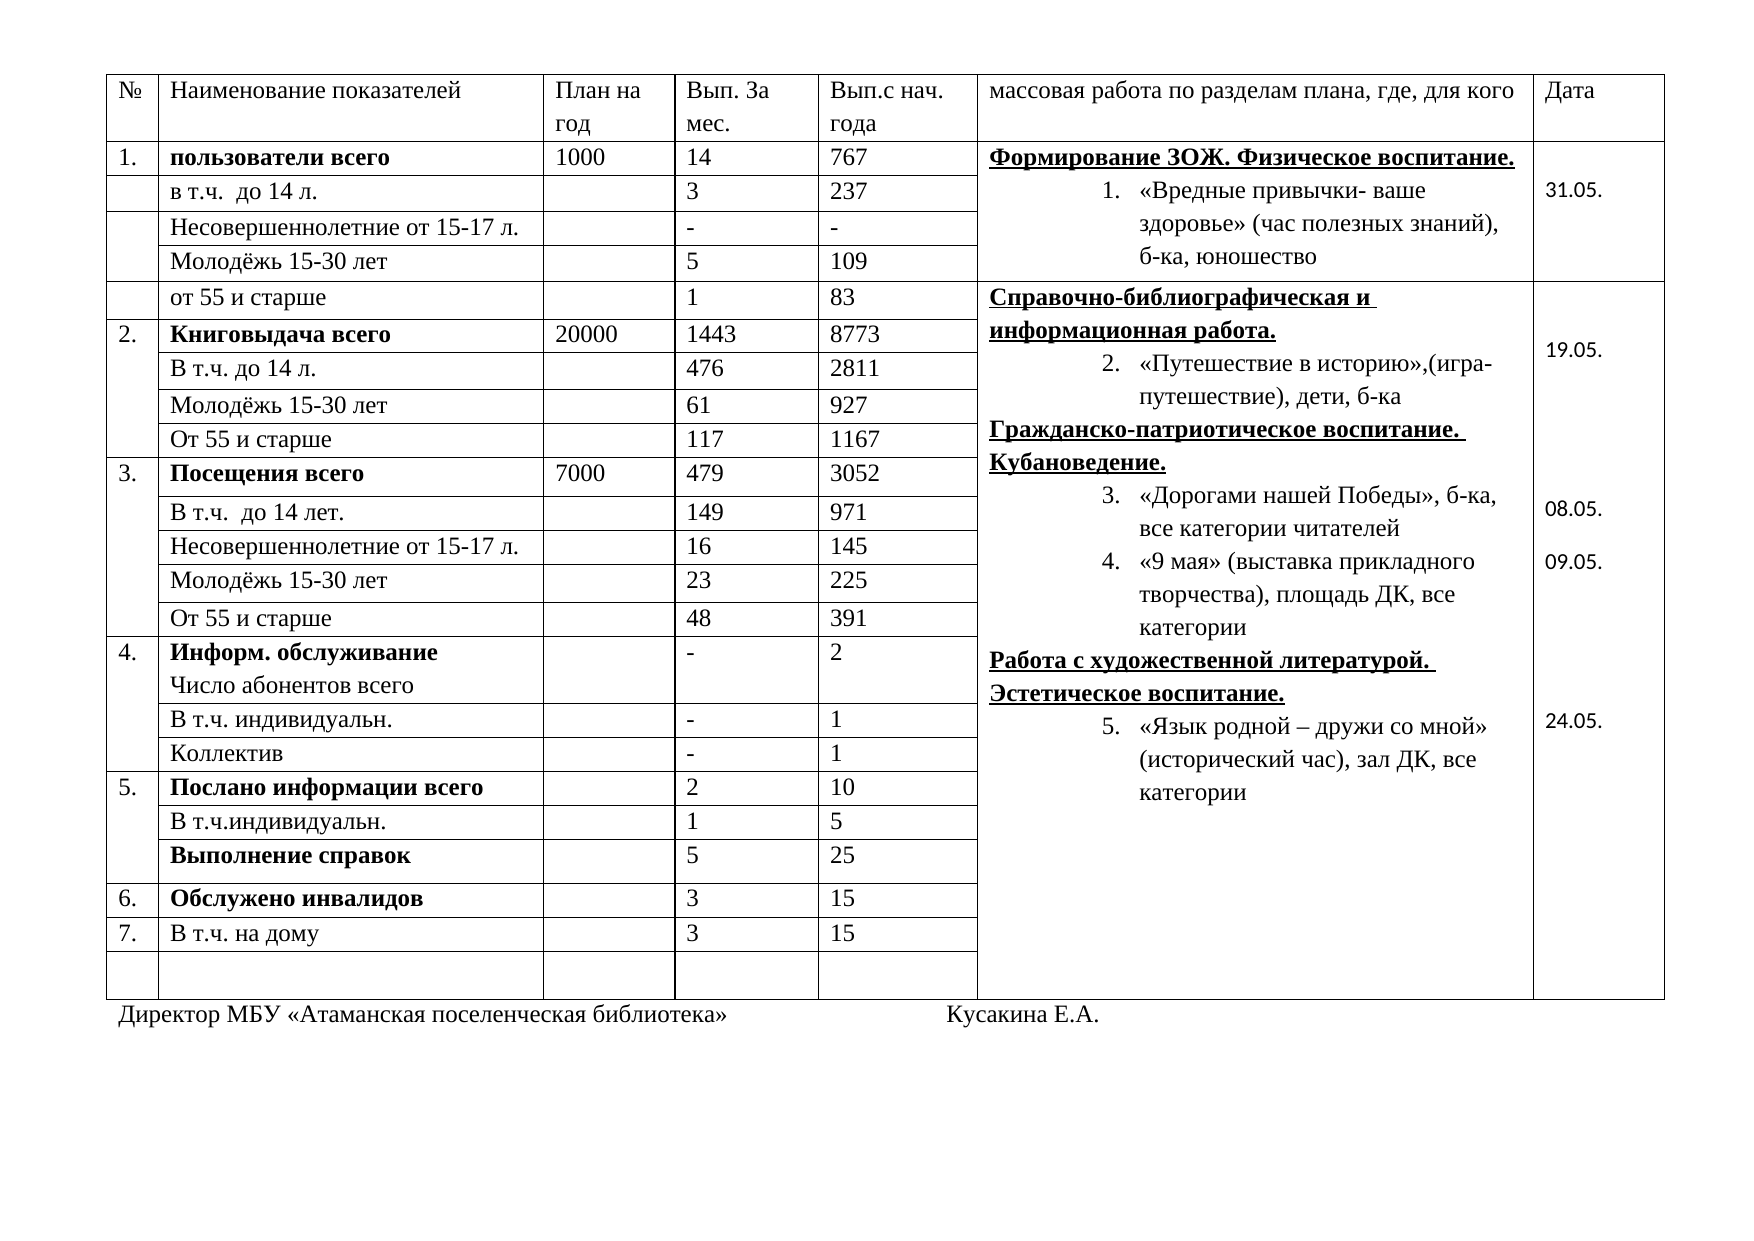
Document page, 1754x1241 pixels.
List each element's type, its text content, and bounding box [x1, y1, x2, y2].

table_cell [544, 246, 674, 281]
table_cell - [676, 637, 818, 703]
table_cell 117 [676, 424, 818, 457]
table_cell Формирование ЗОЖ. Физическое воспитание. «Вредные привычки- ваше здоровье» (час полезных знаний), б-ка, юношество [978, 142, 1533, 281]
table_cell [544, 390, 674, 423]
table_cell 1. [107, 142, 158, 175]
table_cell 3 [676, 884, 818, 917]
table_cell Информ. обслуживание Число абонентов всего [159, 637, 543, 703]
table_cell [544, 353, 674, 389]
table_cell 15 [819, 918, 977, 951]
table_cell 225 [819, 565, 977, 602]
table_cell в т.ч. до 14 л. [159, 176, 543, 211]
table_cell 61 [676, 390, 818, 423]
table_cell [676, 952, 818, 998]
table_cell 149 [676, 497, 818, 530]
table_cell Обслужено инвалидов [159, 884, 543, 917]
text Директор МБУ «Атаманская поселенческая библиотека» Кусакина Е.А. [118, 1000, 1636, 1028]
table_cell [544, 637, 674, 703]
table_cell [544, 565, 674, 602]
table_cell 23 [676, 565, 818, 602]
table_cell [544, 603, 674, 636]
table_cell 3052 [819, 458, 977, 496]
table_cell 25 [819, 840, 977, 882]
table_cell [544, 772, 674, 805]
table_cell 1 [676, 282, 818, 318]
table_cell [544, 424, 674, 457]
table_cell 237 [819, 176, 977, 211]
table_header Дата [1534, 75, 1664, 141]
table_cell 14 [676, 142, 818, 175]
table_cell Молодёжь 15-30 лет [159, 246, 543, 281]
table_cell 10 [819, 772, 977, 805]
table_cell 7000 [544, 458, 674, 496]
table_cell [544, 738, 674, 771]
table_cell Посещения всего [159, 458, 543, 496]
table_cell пользователи всего [159, 142, 543, 175]
table_cell 48 [676, 603, 818, 636]
table_header № [107, 75, 158, 141]
table_cell Справочно-библиографическая и информационная работа. «Путешествие в историю»,(игра-путешествие), дети, б-ка Гражданско-патриотическое воспитание. Кубановедение. «Дорогами нашей Победы», б-ка, все категории читателей «9 мая» (выставка прикладного творчества), площадь ДК, все категории Работа с художественной литературой. Эстетическое воспитание. «Язык родной – дружи со мной» (исторический час), зал ДК, все категории [978, 282, 1533, 998]
table_cell В т.ч. индивидуальн. [159, 704, 543, 737]
table_cell Послано информации всего [159, 772, 543, 805]
table_header Вып. За мес. [676, 75, 818, 141]
table_cell [107, 212, 158, 281]
table_cell 20000 [544, 320, 674, 352]
table_cell 5 [819, 806, 977, 839]
table_cell 1 [819, 738, 977, 771]
table_cell Книговыдача всего [159, 320, 543, 352]
table_cell В т.ч. до 14 лет. [159, 497, 543, 530]
table_cell [544, 212, 674, 245]
table_cell - [676, 212, 818, 245]
table_cell Молодёжь 15-30 лет [159, 565, 543, 602]
table_cell [544, 884, 674, 917]
table_cell От 55 и старше [159, 424, 543, 457]
table_cell 19.05. 08.05. 09.05. 24.05. [1534, 282, 1664, 998]
table_cell [819, 952, 977, 998]
table_header Вып.с нач. года [819, 75, 977, 141]
table_cell [544, 497, 674, 530]
table_cell 3 [676, 176, 818, 211]
table_cell [107, 952, 158, 998]
table_cell Молодёжь 15-30 лет [159, 390, 543, 423]
table_cell 6. [107, 884, 158, 917]
table_cell [544, 704, 674, 737]
table_cell 391 [819, 603, 977, 636]
table_header Наименование показателей [159, 75, 543, 141]
table_cell [107, 176, 158, 211]
table_cell 479 [676, 458, 818, 496]
table_cell 5. [107, 772, 158, 882]
table_cell 2 [676, 772, 818, 805]
table_cell от 55 и старше [159, 282, 543, 318]
table_cell [544, 531, 674, 564]
table_cell 1443 [676, 320, 818, 352]
table_header массовая работа по разделам плана, где, для кого [978, 75, 1533, 141]
table_cell - [676, 738, 818, 771]
table_cell 971 [819, 497, 977, 530]
table_cell [159, 952, 543, 998]
table_cell [544, 840, 674, 882]
table_cell 1167 [819, 424, 977, 457]
table_cell 2. [107, 320, 158, 457]
table_cell Коллектив [159, 738, 543, 771]
table_cell 16 [676, 531, 818, 564]
table_cell Выполнение справок [159, 840, 543, 882]
table_cell 1 [676, 806, 818, 839]
table_cell От 55 и старше [159, 603, 543, 636]
table_cell 1000 [544, 142, 674, 175]
table_cell 3 [676, 918, 818, 951]
table_cell 31.05. [1534, 142, 1664, 281]
table_cell 927 [819, 390, 977, 423]
table_cell 4. [107, 637, 158, 771]
table_cell 83 [819, 282, 977, 318]
table_cell 5 [676, 246, 818, 281]
table_cell [544, 176, 674, 211]
table_cell [544, 282, 674, 318]
table_cell - [676, 704, 818, 737]
table_cell Несовершеннолетние от 15-17 л. [159, 531, 543, 564]
table_cell В т.ч.индивидуальн. [159, 806, 543, 839]
table_cell 2811 [819, 353, 977, 389]
table_cell 476 [676, 353, 818, 389]
table_cell 5 [676, 840, 818, 882]
table_cell 8773 [819, 320, 977, 352]
table_header План на год [544, 75, 674, 141]
table_cell [544, 918, 674, 951]
table_cell [107, 282, 158, 318]
table_cell 3. [107, 458, 158, 636]
table_cell 1 [819, 704, 977, 737]
table_cell [544, 952, 674, 998]
table_cell 15 [819, 884, 977, 917]
table_cell 2 [819, 637, 977, 703]
table_cell 109 [819, 246, 977, 281]
table_cell В т.ч. на дому [159, 918, 543, 951]
table_cell 145 [819, 531, 977, 564]
table_cell 767 [819, 142, 977, 175]
table_cell - [819, 212, 977, 245]
table_cell [544, 806, 674, 839]
table_cell 7. [107, 918, 158, 951]
table_cell В т.ч. до 14 л. [159, 353, 543, 389]
table_cell Несовершеннолетние от 15-17 л. [159, 212, 543, 245]
